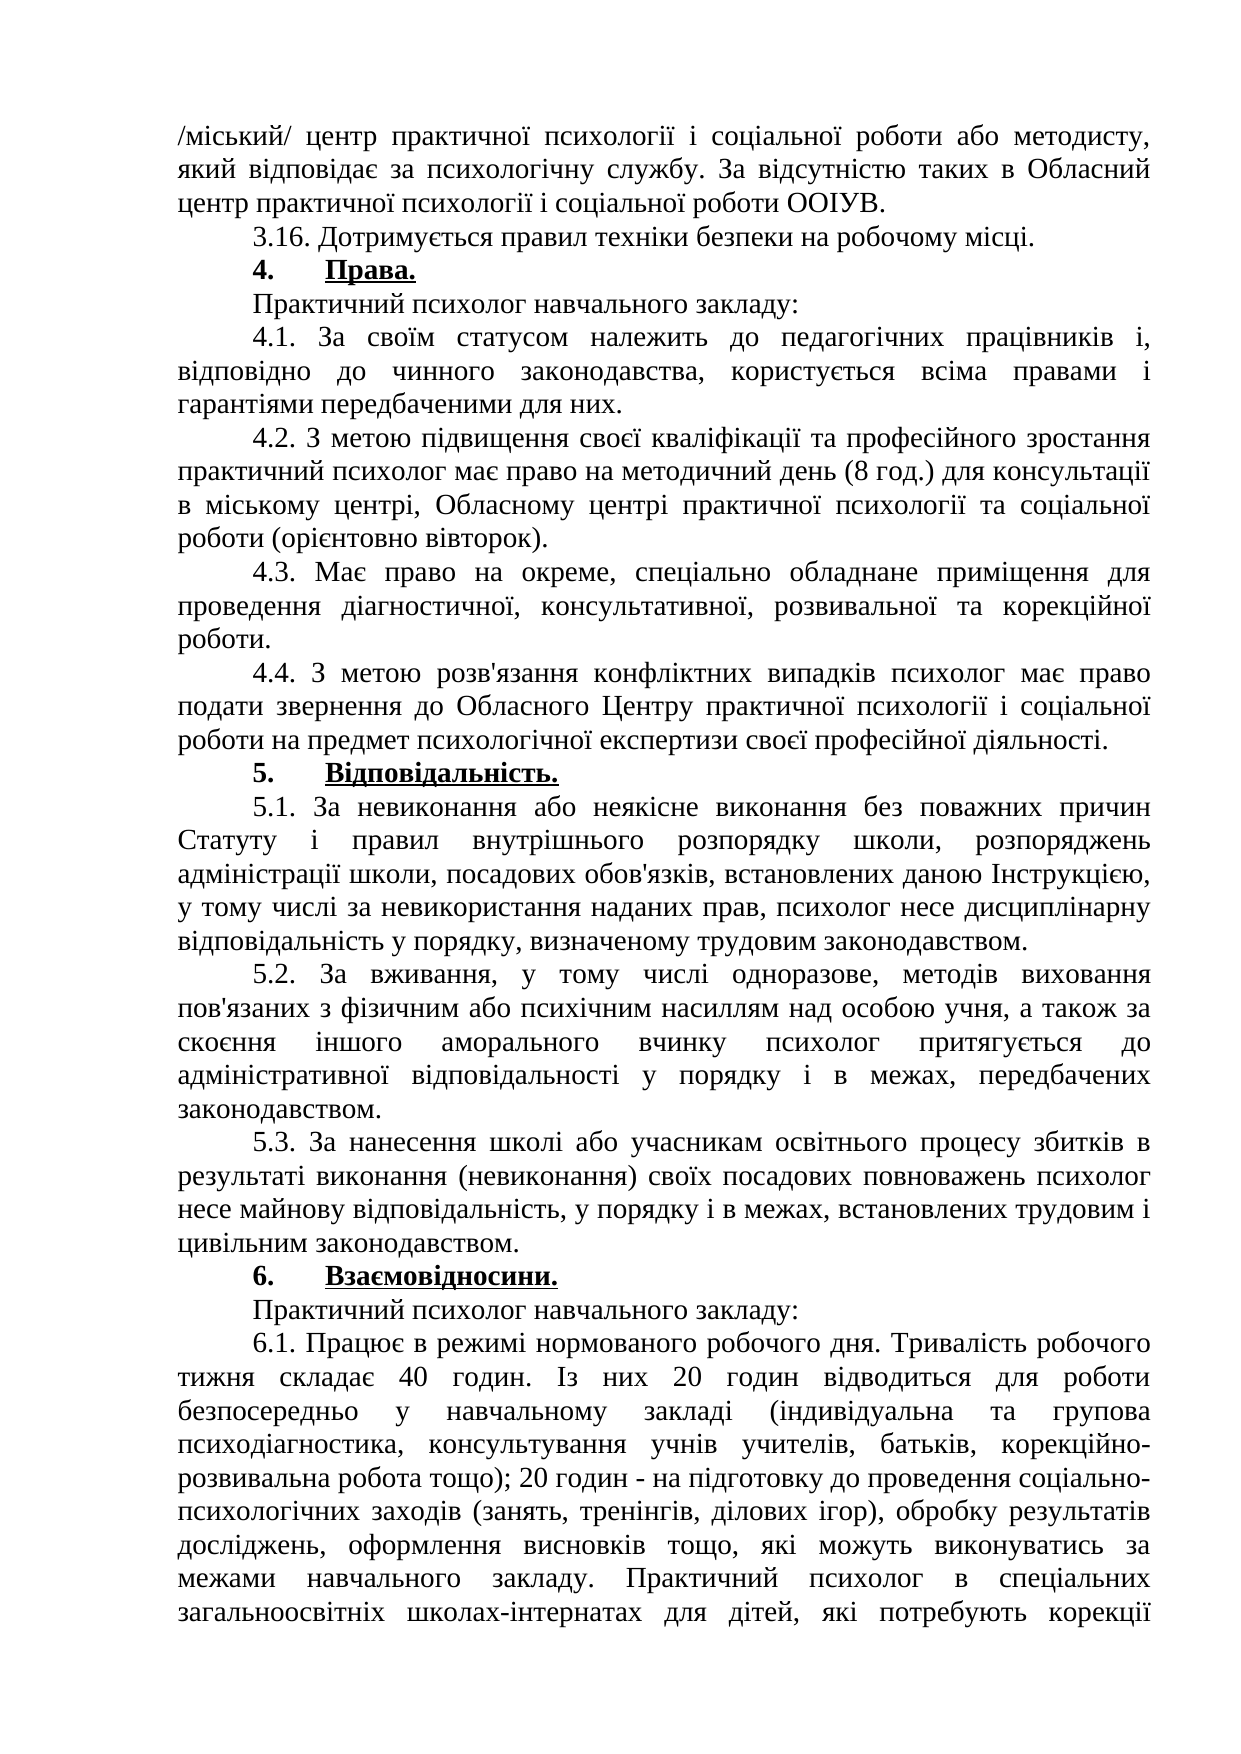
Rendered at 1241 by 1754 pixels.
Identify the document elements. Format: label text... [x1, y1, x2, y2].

text 5.2. За вживання, у тому числі одноразове, методів виховання пов'язаних з фізичним або психічним насиллям над особою учня, а також за скоєння іншого аморального вчинку психолог притягується до адміністративної відповідальності у порядку і в межах, передбачених законодавством. [177, 957, 1152, 1124]
list Права. [177, 252, 1152, 286]
text 5.3. За нанесення школі або учасникам освітнього процесу збитків в результаті виконання (невиконання) своїх посадових повноважень психолог несе майнову відповідальність, у порядку і в межах, встановлених трудовим і цивільним законодавством. [177, 1124, 1152, 1258]
text 3.16. Дотримується правил техніки безпеки на робочому місці. [177, 219, 1152, 252]
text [177, 118, 1152, 219]
text 4.2. З метою підвищення своєї кваліфікації та професійного зростання практичний психолог має право на методичний день (8 год.) для консультації в міському центрі, Обласному центрі практичної психології та соціальної роботи (орієнтовно вівторок). [177, 420, 1152, 554]
list Відповідальність. [177, 755, 1152, 789]
text 5.1. За невиконання або неякісне виконання без поважних причин Статуту і правил внутрішнього розпорядку школи, розпоряджень адміністрації школи, посадових обов'язків, встановлених даною Інструкцією, у тому числі за невикористання наданих прав, психолог несе дисциплінарну відповідальність у порядку, визначеному трудовим законодавством. [177, 789, 1152, 957]
text Практичний психолог навчального закладу: [177, 286, 1152, 319]
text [177, 1326, 1152, 1627]
list Взаємовідносини. [177, 1258, 1152, 1292]
text Практичний психолог навчального закладу: [177, 1292, 1152, 1326]
text 4.1. За своїм статусом належить до педагогічних працівників і, відповідно до чинного законодавства, користується всіма правами і гарантіями передбаченими для них. [177, 319, 1152, 420]
text 4.4. З метою розв'язання конфліктних випадків психолог має право подати звернення до Обласного Центру практичної психології і соціальної роботи на предмет психологічної експертизи своєї професійної діяльності. [177, 655, 1152, 755]
text 4.3. Має право на окреме, спеціально обладнане приміщення для проведення діагностичної, консультативної, розвивальної та корекційної роботи. [177, 554, 1152, 655]
